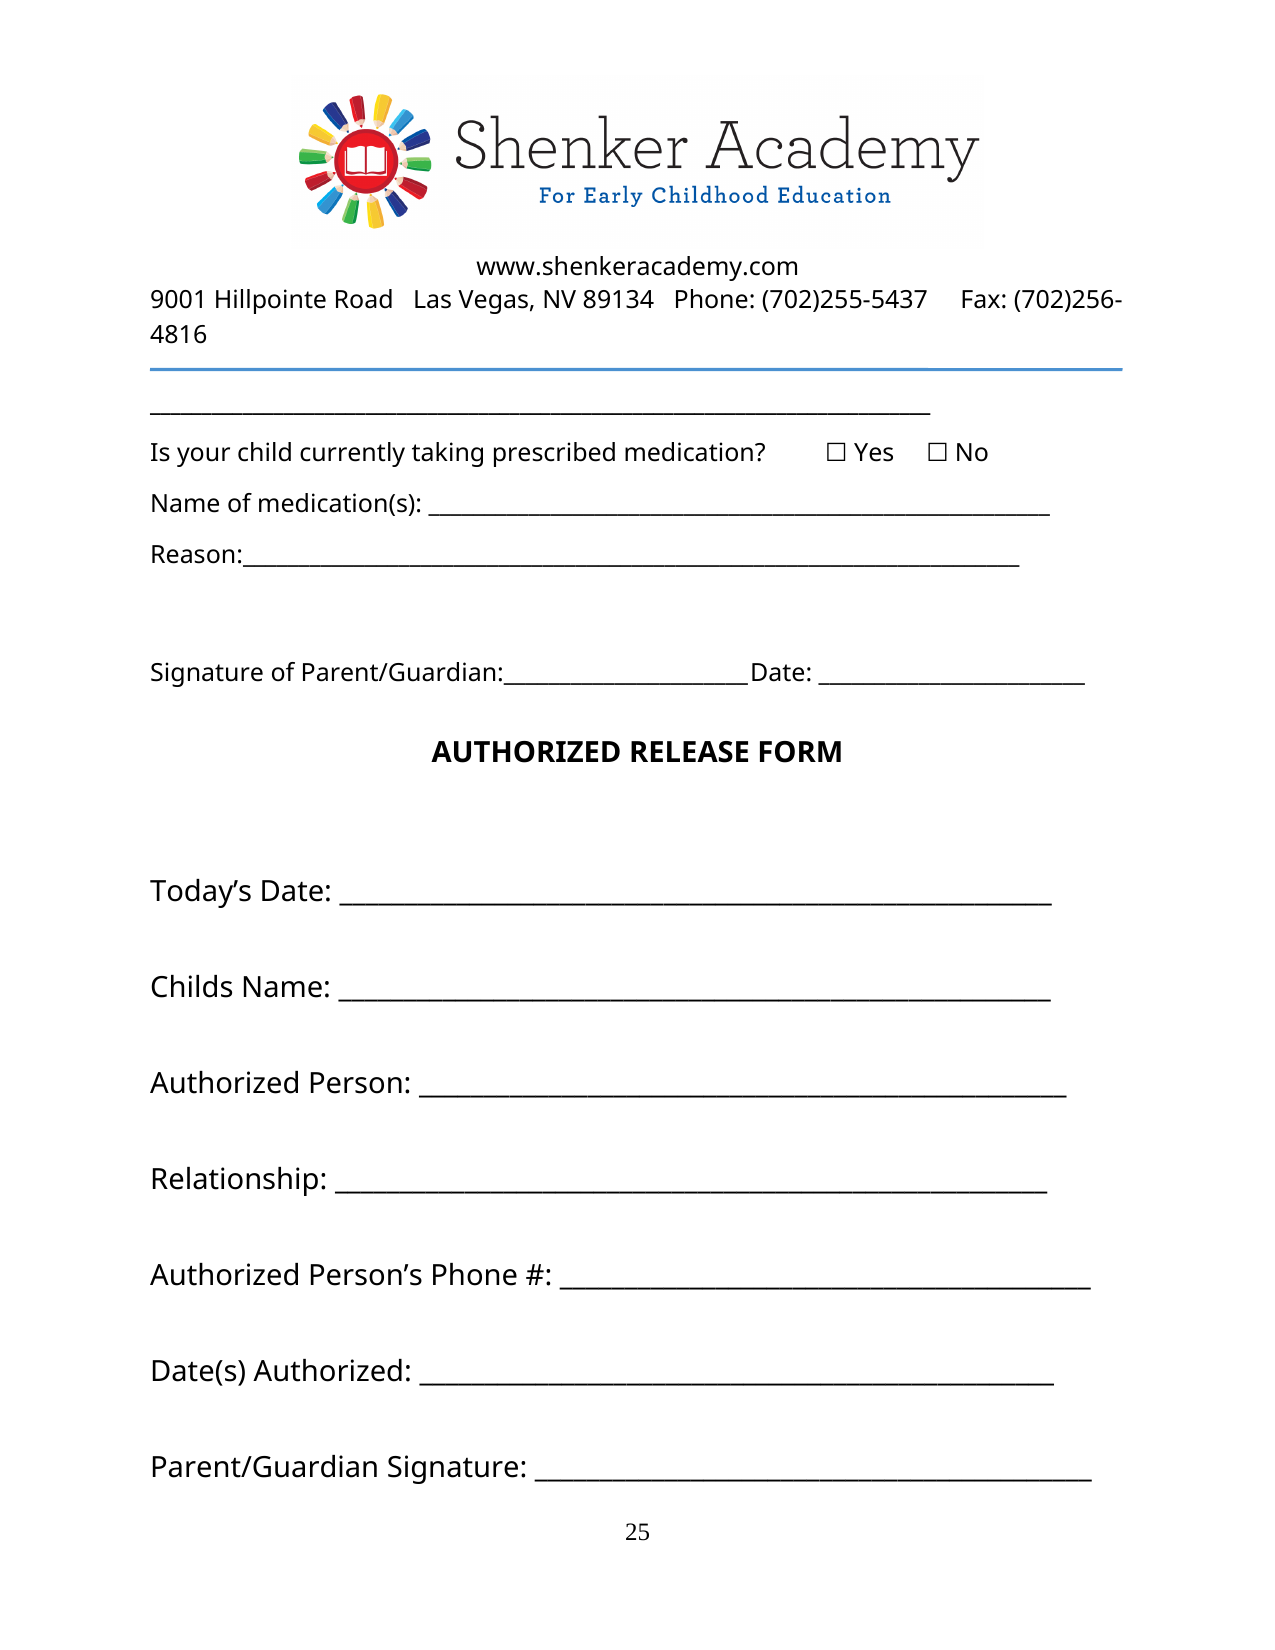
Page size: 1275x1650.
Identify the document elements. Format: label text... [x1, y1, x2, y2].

text Relationship: _______________________________________________________ [150, 1158, 1125, 1198]
text Childs Name: _______________________________________________________ [150, 966, 1125, 1006]
text Reason:______________________________________________________________________ [150, 537, 1125, 571]
text Signature of Parent/Guardian:______________________ Date: ________________________ [150, 655, 1125, 689]
text Parent/Guardian Signature: ___________________________________________ [150, 1446, 1125, 1486]
picture [291, 75, 984, 249]
text Date(s) Authorized: _________________________________________________ [150, 1350, 1125, 1390]
text Name of medication(s): ________________________________________________________ [150, 486, 1125, 520]
text Is your child currently taking prescribed medication? Yes No [150, 435, 1125, 469]
text Today’s Date: _______________________________________________________ [150, 870, 1125, 909]
text Authorized Person’s Phone #: _________________________________________ [150, 1254, 1125, 1294]
subtitle AUTHORIZED RELEASE FORM [150, 731, 1125, 771]
text Authorized Person: __________________________________________________ [150, 1062, 1125, 1102]
text ____________________________________________________________________________ [150, 384, 1125, 418]
